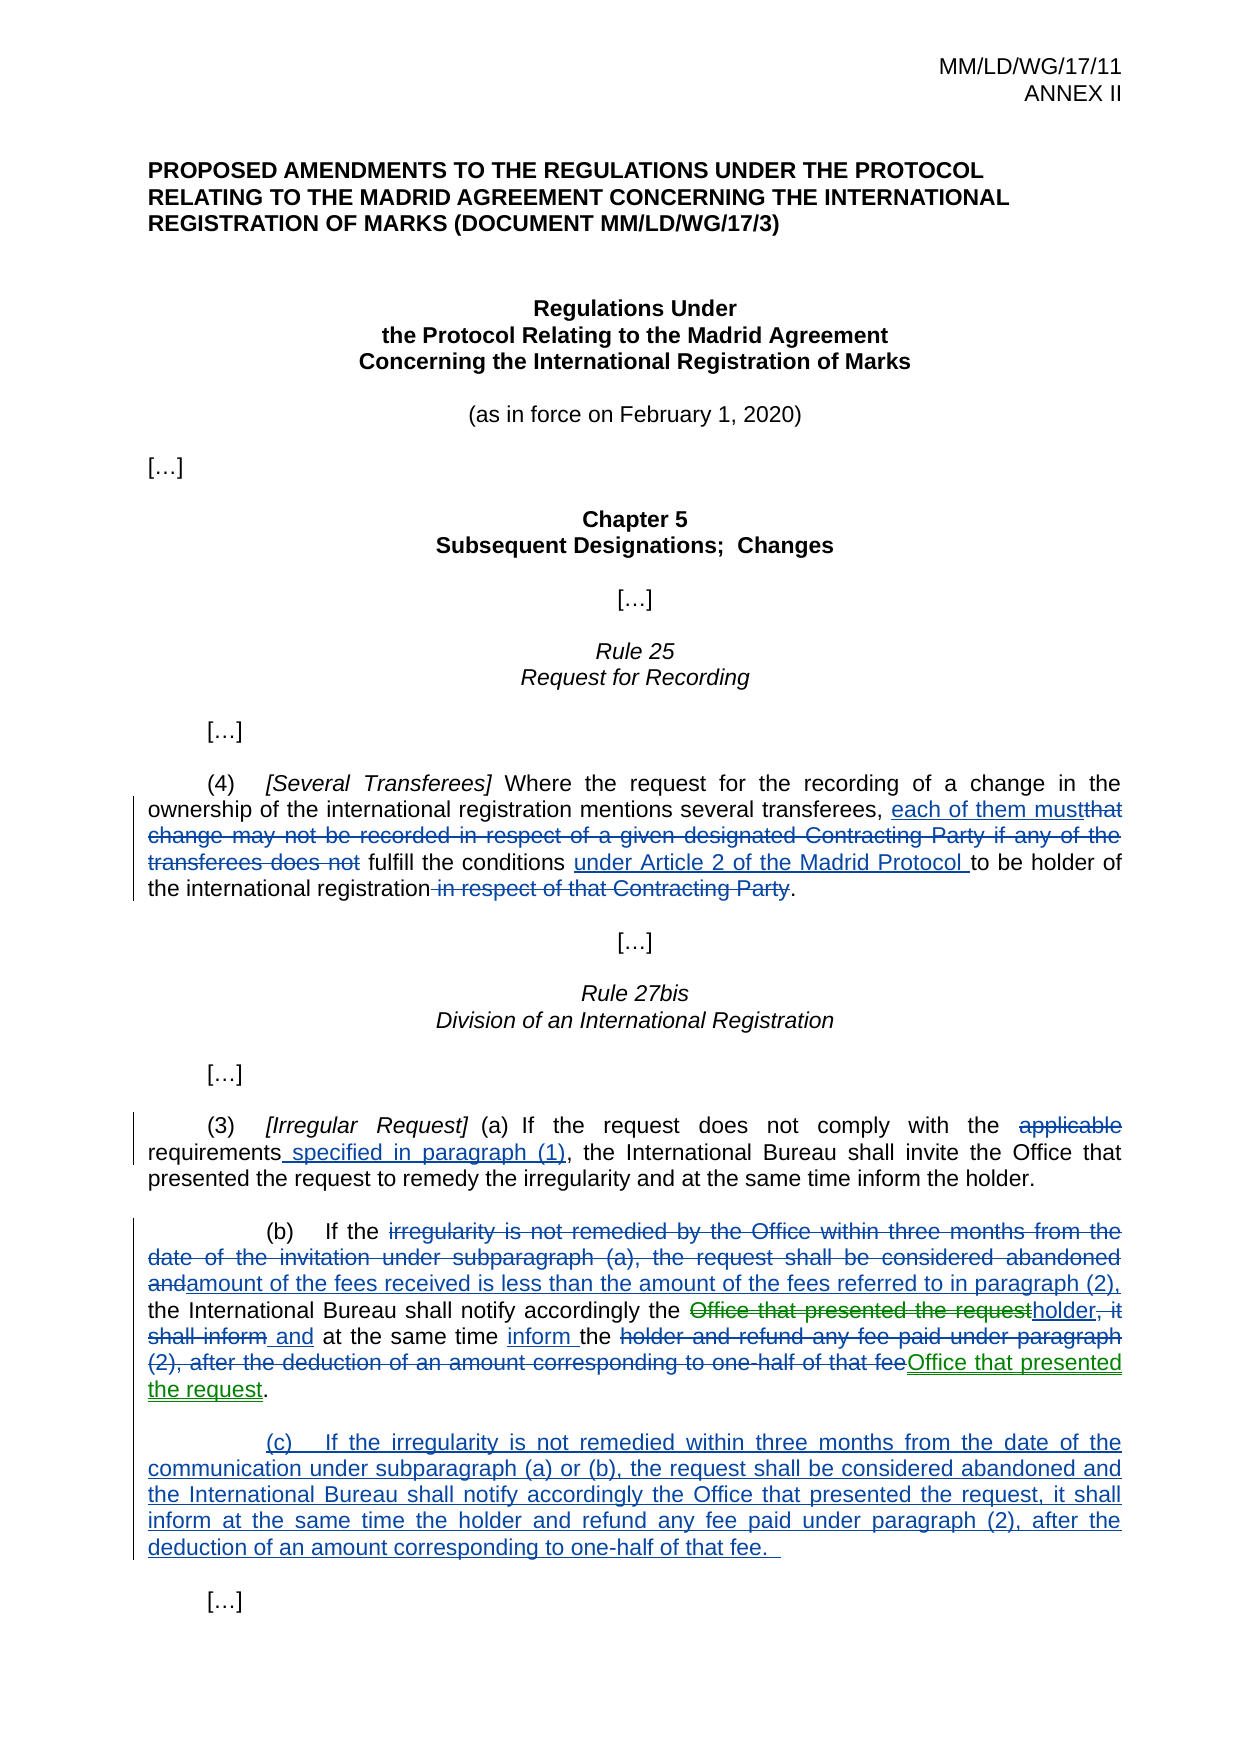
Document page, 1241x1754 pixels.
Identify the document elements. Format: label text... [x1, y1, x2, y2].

text […] [148, 453, 1122, 480]
text Regulations Under [148, 295, 1122, 322]
text Rule 27bis [148, 980, 1122, 1007]
text (4) [Several Transferees] Where the request for the recording of a change in the ownership of the international registration mentions several transferees, fulfill the conditions to be holder of the international registration. [148, 769, 1122, 901]
text Request for Recording [148, 664, 1122, 691]
text […] [148, 1059, 1122, 1086]
text […] [148, 1587, 1122, 1613]
text […] [148, 928, 1122, 954]
text (as in force on February 1, 2020) [148, 401, 1122, 427]
text […] [148, 585, 1122, 611]
text Subsequent Designations; Changes [148, 532, 1122, 559]
text Concerning the International Registration of Marks [148, 348, 1122, 374]
text Chapter 5 [148, 506, 1122, 532]
text Rule 25 [148, 638, 1122, 664]
text Division of an International Registration [148, 1007, 1122, 1033]
text (3) [Irregular Request] (a) If the request does not comply with the requirements, the International Bureau shall invite the Office that presented the request to remedy the irregularity and at the same time inform the holder. [148, 1112, 1122, 1191]
text the Protocol Relating to the Madrid Agreement [148, 322, 1122, 348]
text (b) If the the International Bureau shall notify accordingly the at the same time the . [148, 1218, 1122, 1402]
text […] [148, 717, 1122, 743]
subtitle Proposed Amendments to the Regulations under the Protocol relating to the Madrid Agreement Concerning the International Registration of Marks (DOCUMENT MM/LD/WG/17/3) [148, 157, 1122, 236]
